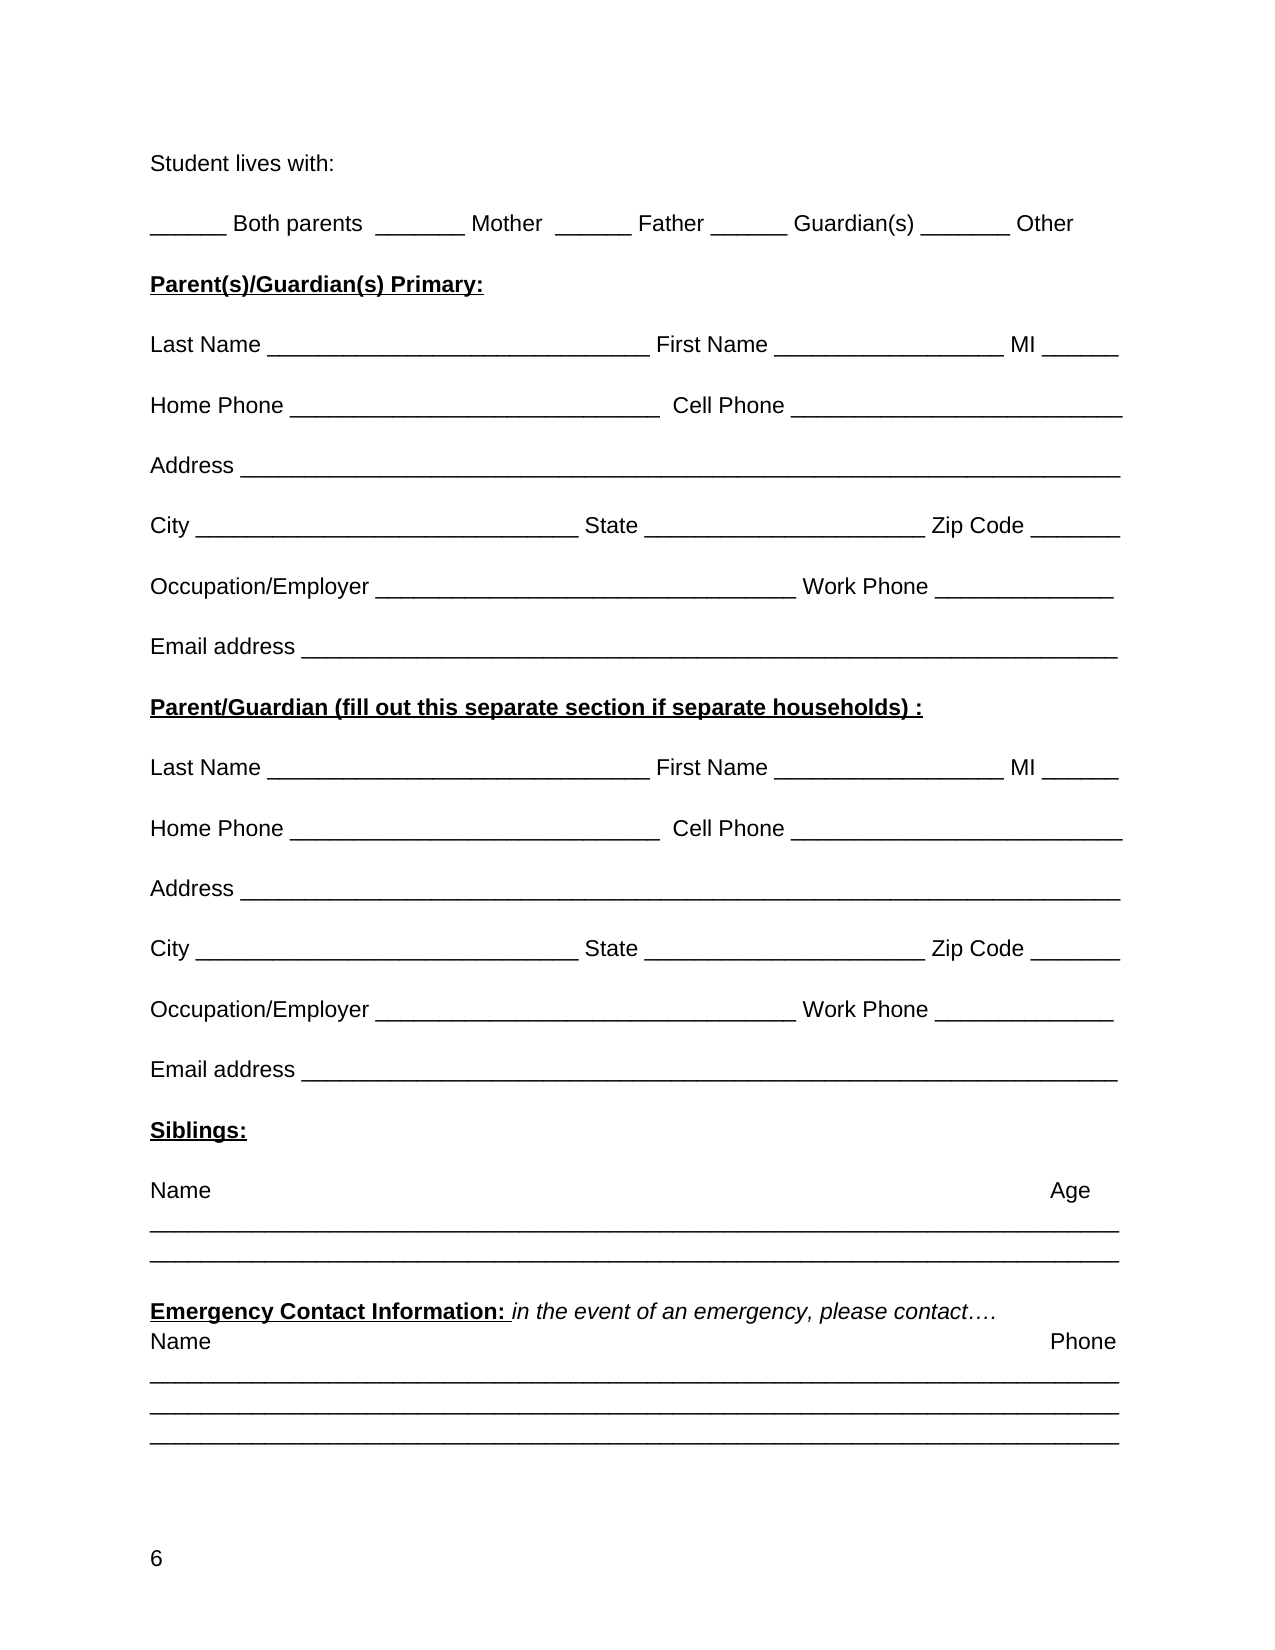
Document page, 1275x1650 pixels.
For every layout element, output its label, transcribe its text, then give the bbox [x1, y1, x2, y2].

text City ______________________________ State ______________________ Zip Code _______ [150, 935, 1125, 962]
text Email address ________________________________________________________________ [150, 633, 1125, 660]
text Occupation/Employer _________________________________ Work Phone ______________ [150, 996, 1125, 1022]
text Parent(s)/Guardian(s) Primary: [150, 271, 1125, 297]
text City ______________________________ State ______________________ Zip Code _______ [150, 512, 1125, 539]
text Name Phone [150, 1328, 1125, 1354]
text ____________________________________________________________________________________________________________________________________________________________________________________________________________________________________ [150, 1358, 1125, 1445]
text ________________________________________________________________________________________________________________________________________________________ [150, 1207, 1125, 1264]
text Home Phone _____________________________ Cell Phone __________________________ [150, 392, 1125, 418]
text Home Phone _____________________________ Cell Phone __________________________ [150, 814, 1125, 841]
text Address _____________________________________________________________________ [150, 875, 1125, 901]
text Email address ________________________________________________________________ [150, 1056, 1125, 1083]
text Student lives with: [150, 150, 1125, 176]
text ______ Both parents _______ Mother ______ Father ______ Guardian(s) _______ Other [150, 210, 1125, 237]
text Last Name ______________________________ First Name __________________ MI ______ [150, 754, 1125, 781]
text Emergency Contact Information: in the event of an emergency, please contact…. [150, 1298, 1125, 1324]
text Address _____________________________________________________________________ [150, 452, 1125, 478]
text Name Age [150, 1177, 1125, 1203]
text Parent/Guardian (fill out this separate section if separate households) : [150, 694, 1125, 720]
text Siblings: [150, 1117, 1125, 1143]
text Last Name ______________________________ First Name __________________ MI ______ [150, 331, 1125, 358]
text Occupation/Employer _________________________________ Work Phone ______________ [150, 573, 1125, 599]
